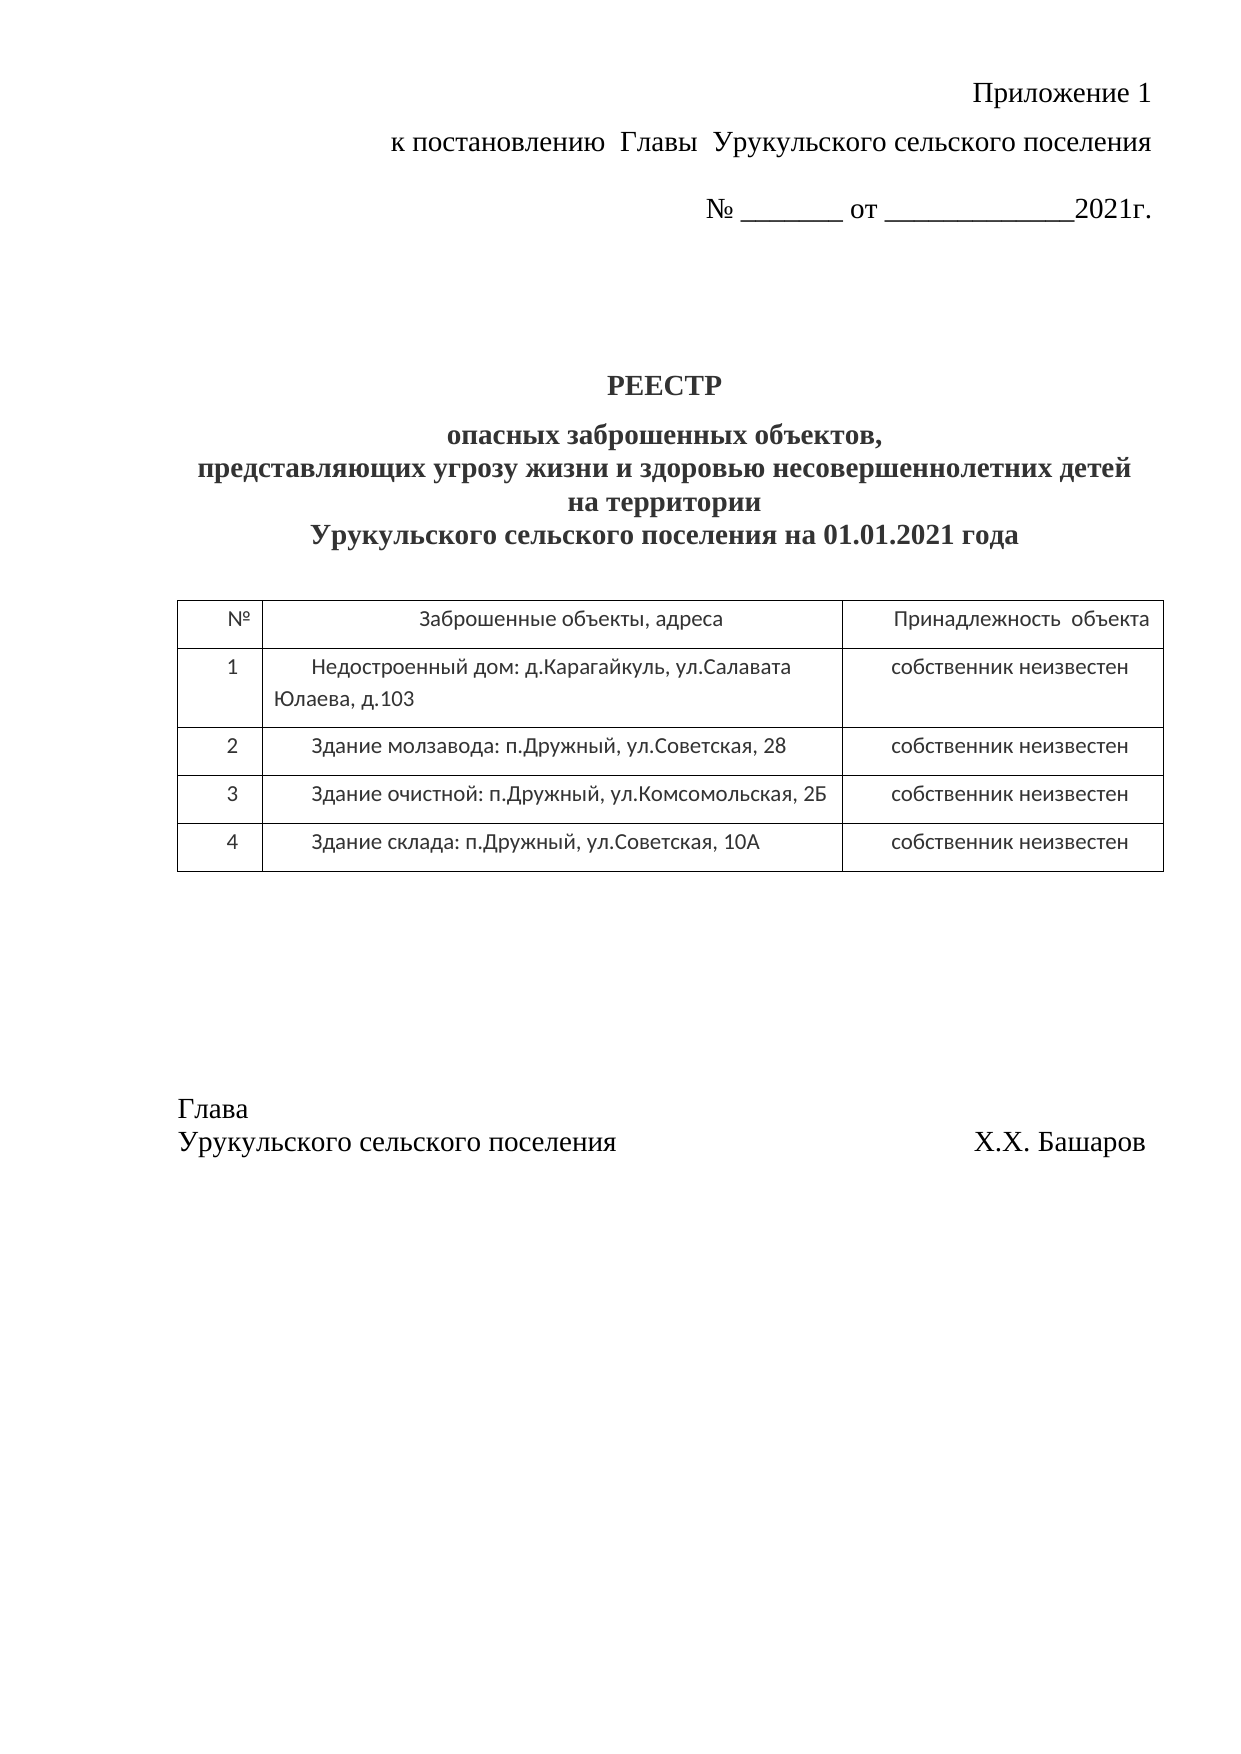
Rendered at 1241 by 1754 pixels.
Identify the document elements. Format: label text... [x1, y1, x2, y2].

text на территории Урукульского сельского поселения на 01.01.2021 года [177, 484, 1152, 551]
text к постановлению Главы Урукульского сельского поселения [177, 124, 1152, 158]
text Глава [177, 1091, 1152, 1124]
table_cell 1 [178, 649, 262, 727]
text опасных заброшенных объектов, [177, 417, 1152, 450]
text Урукульского сельского поселения Х.Х. Башаров [177, 1124, 1152, 1158]
text № _______ от _____________2021г. [177, 191, 1152, 225]
table_cell Недостроенный дом: д.Карагайкуль, ул.Салавата Юлаева, д.103 [263, 649, 842, 727]
table_cell 2 [178, 728, 262, 775]
table_cell собственник неизвестен [843, 776, 1163, 823]
table_cell Здание очистной: п.Дружный, ул.Комсомольская, 2Б [263, 776, 842, 823]
table_header Заброшенные объекты, адреса [263, 601, 842, 648]
table_cell собственник неизвестен [843, 824, 1163, 871]
text представляющих угрозу жизни и здоровью несовершеннолетних детей [177, 450, 1152, 484]
table_header Принадлежность объекта [843, 601, 1163, 648]
table_header № [178, 601, 262, 648]
table_cell 4 [178, 824, 262, 871]
table_cell Здание склада: п.Дружный, ул.Советская, 10А [263, 824, 842, 871]
table_cell Здание молзавода: п.Дружный, ул.Советская, 28 [263, 728, 842, 775]
table_cell собственник неизвестен [843, 649, 1163, 727]
text РЕЕСТР [177, 368, 1152, 401]
text Приложение 1 [177, 75, 1152, 108]
table_cell собственник неизвестен [843, 728, 1163, 775]
table_cell 3 [178, 776, 262, 823]
